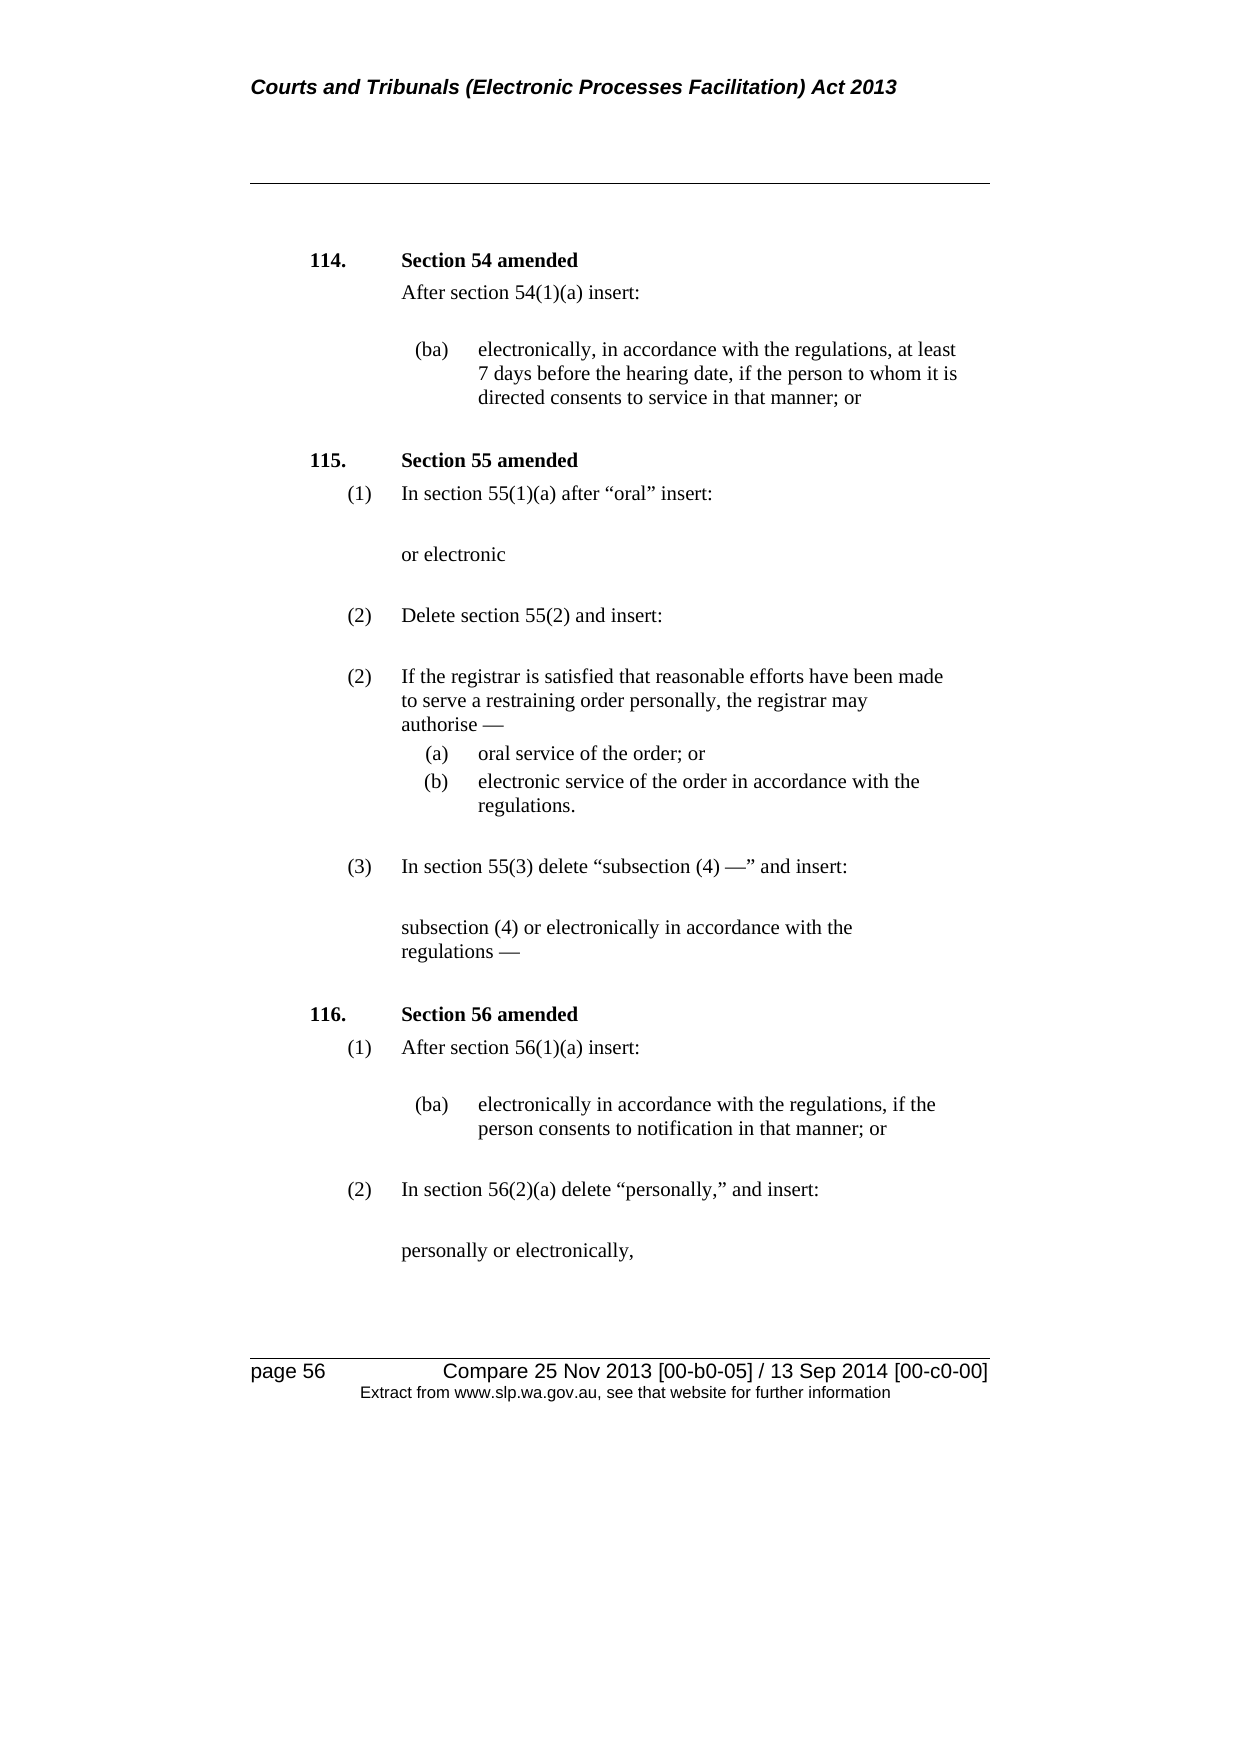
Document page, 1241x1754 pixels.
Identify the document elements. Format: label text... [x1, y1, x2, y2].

text After section 54(1)(a) insert: [312, 280, 960, 304]
text (2) In section 56(2)(a) delete “personally,” and insert: [312, 1177, 960, 1201]
text (ba) electronically in accordance with the regulations, if the person consents to notification in that manner; or [389, 1092, 960, 1140]
text subsection (4) or electronically in accordance with the regulations — [312, 915, 960, 963]
text (a) oral service of the order; or [389, 740, 960, 764]
text (ba) electronically, in accordance with the regulations, at least 7 days before the hearing date, if the person to whom it is directed consents to service in that manner; or [389, 337, 960, 409]
text (b) electronic service of the order in accordance with the regulations. [389, 769, 960, 817]
text (1) In section 55(1)(a) after “oral” insert: [312, 481, 960, 505]
text (2) Delete section 55(2) and insert: [312, 603, 960, 627]
subtitle 115. Section 55 amended [309, 448, 960, 472]
text (2) If the registrar is satisfied that reasonable efforts have been made to serve a restraining order personally, the registrar may authorise — [312, 664, 960, 736]
text (3) In section 55(3) delete “subsection (4) —” and insert: [312, 854, 960, 878]
text personally or electronically, [312, 1238, 960, 1262]
text (1) After section 56(1)(a) insert: [312, 1035, 960, 1059]
text or electronic [312, 542, 960, 566]
subtitle 114. Section 54 amended [309, 247, 960, 272]
subtitle 116. Section 56 amended [309, 1002, 960, 1026]
